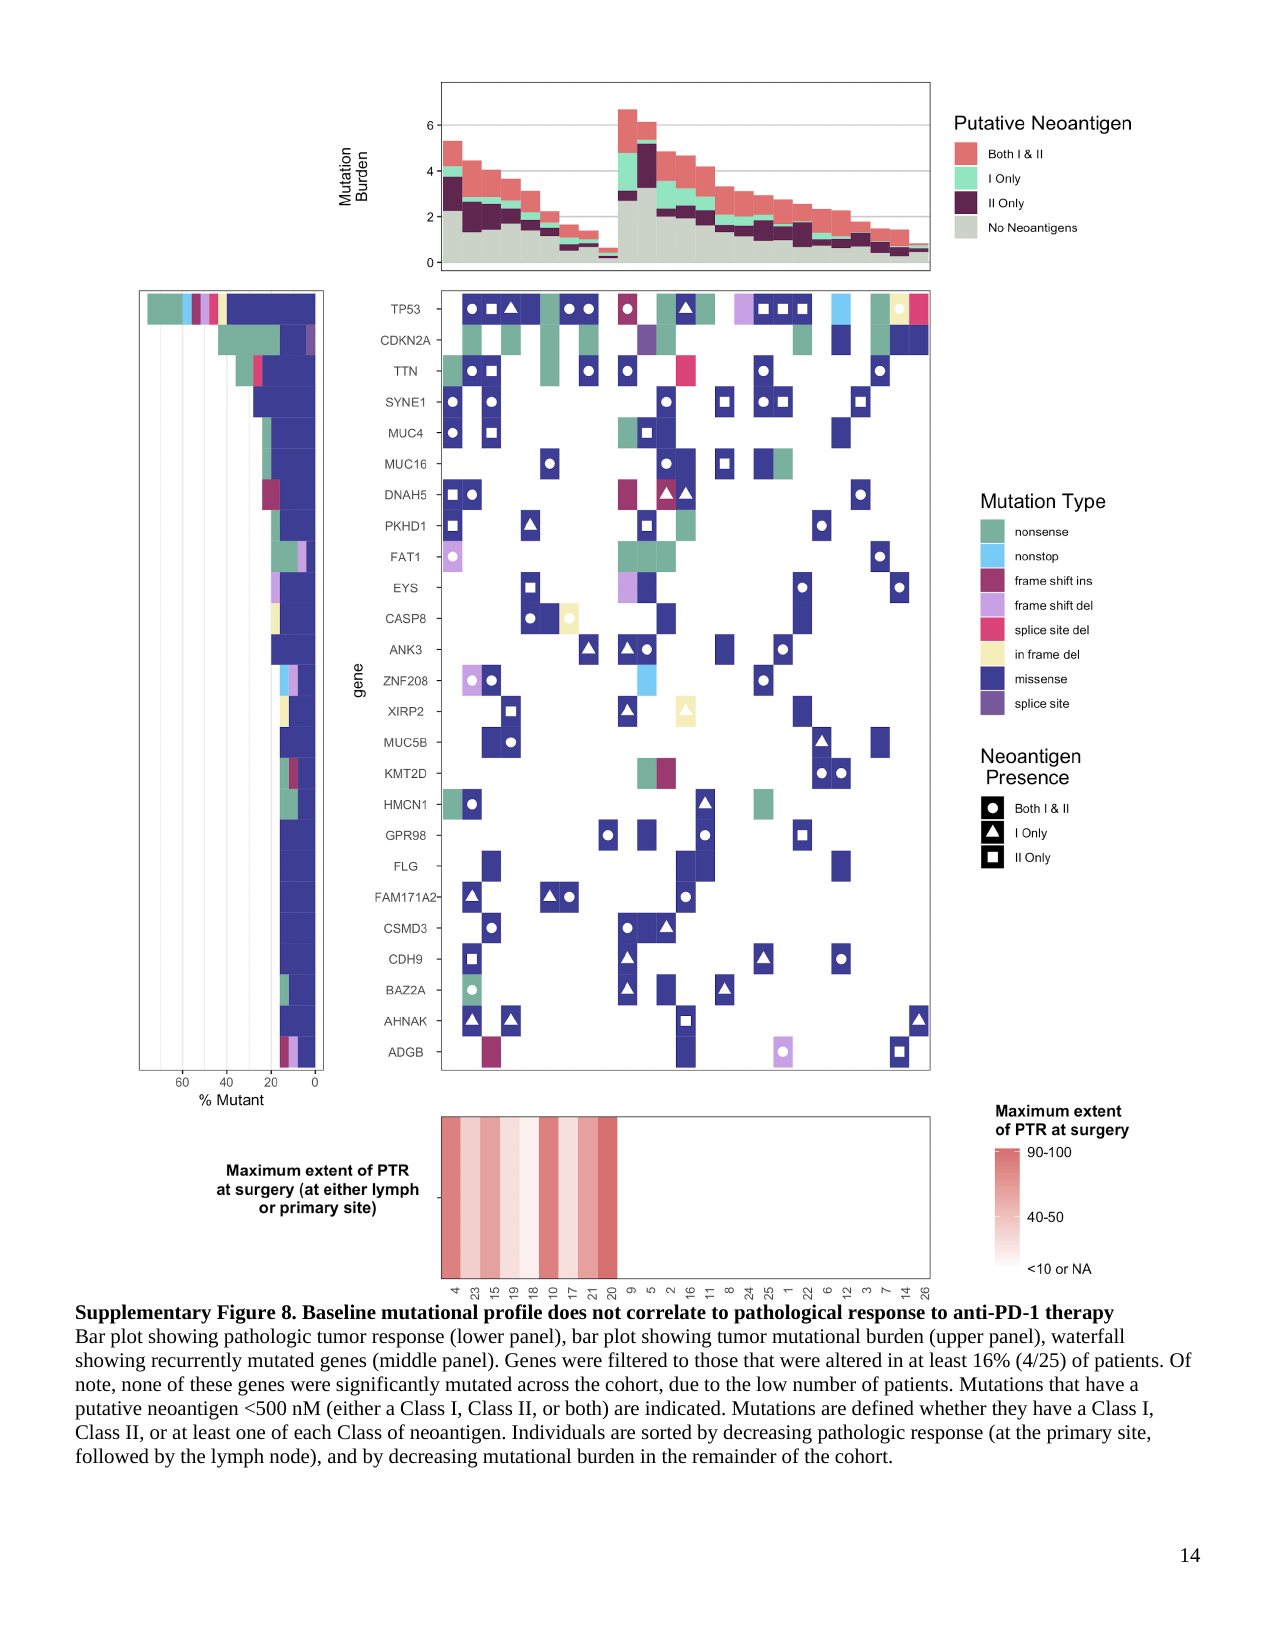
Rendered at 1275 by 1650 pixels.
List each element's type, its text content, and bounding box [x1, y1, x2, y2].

picture [127, 75, 1148, 1300]
text Supplementary Figure 8. Baseline mutational profile does not correlate to pathological response to anti-PD-1 therapy [75, 1300, 1200, 1324]
text Bar plot showing pathologic tumor response (lower panel), bar plot showing tumor mutational burden (upper panel), waterfall showing recurrently mutated genes (middle panel). Genes were filtered to those that were altered in at least 16% (4/25) of patients. Of note, none of these genes were significantly mutated across the cohort, due to the low number of patients. Mutations that have a putative neoantigen <500 nM (either a Class I, Class II, or both) are indicated. Mutations are defined whether they have a Class I, Class II, or at least one of each Class of neoantigen. Individuals are sorted by decreasing pathologic response (at the primary site, followed by the lymph node), and by decreasing mutational burden in the remainder of the cohort. [75, 1324, 1200, 1468]
